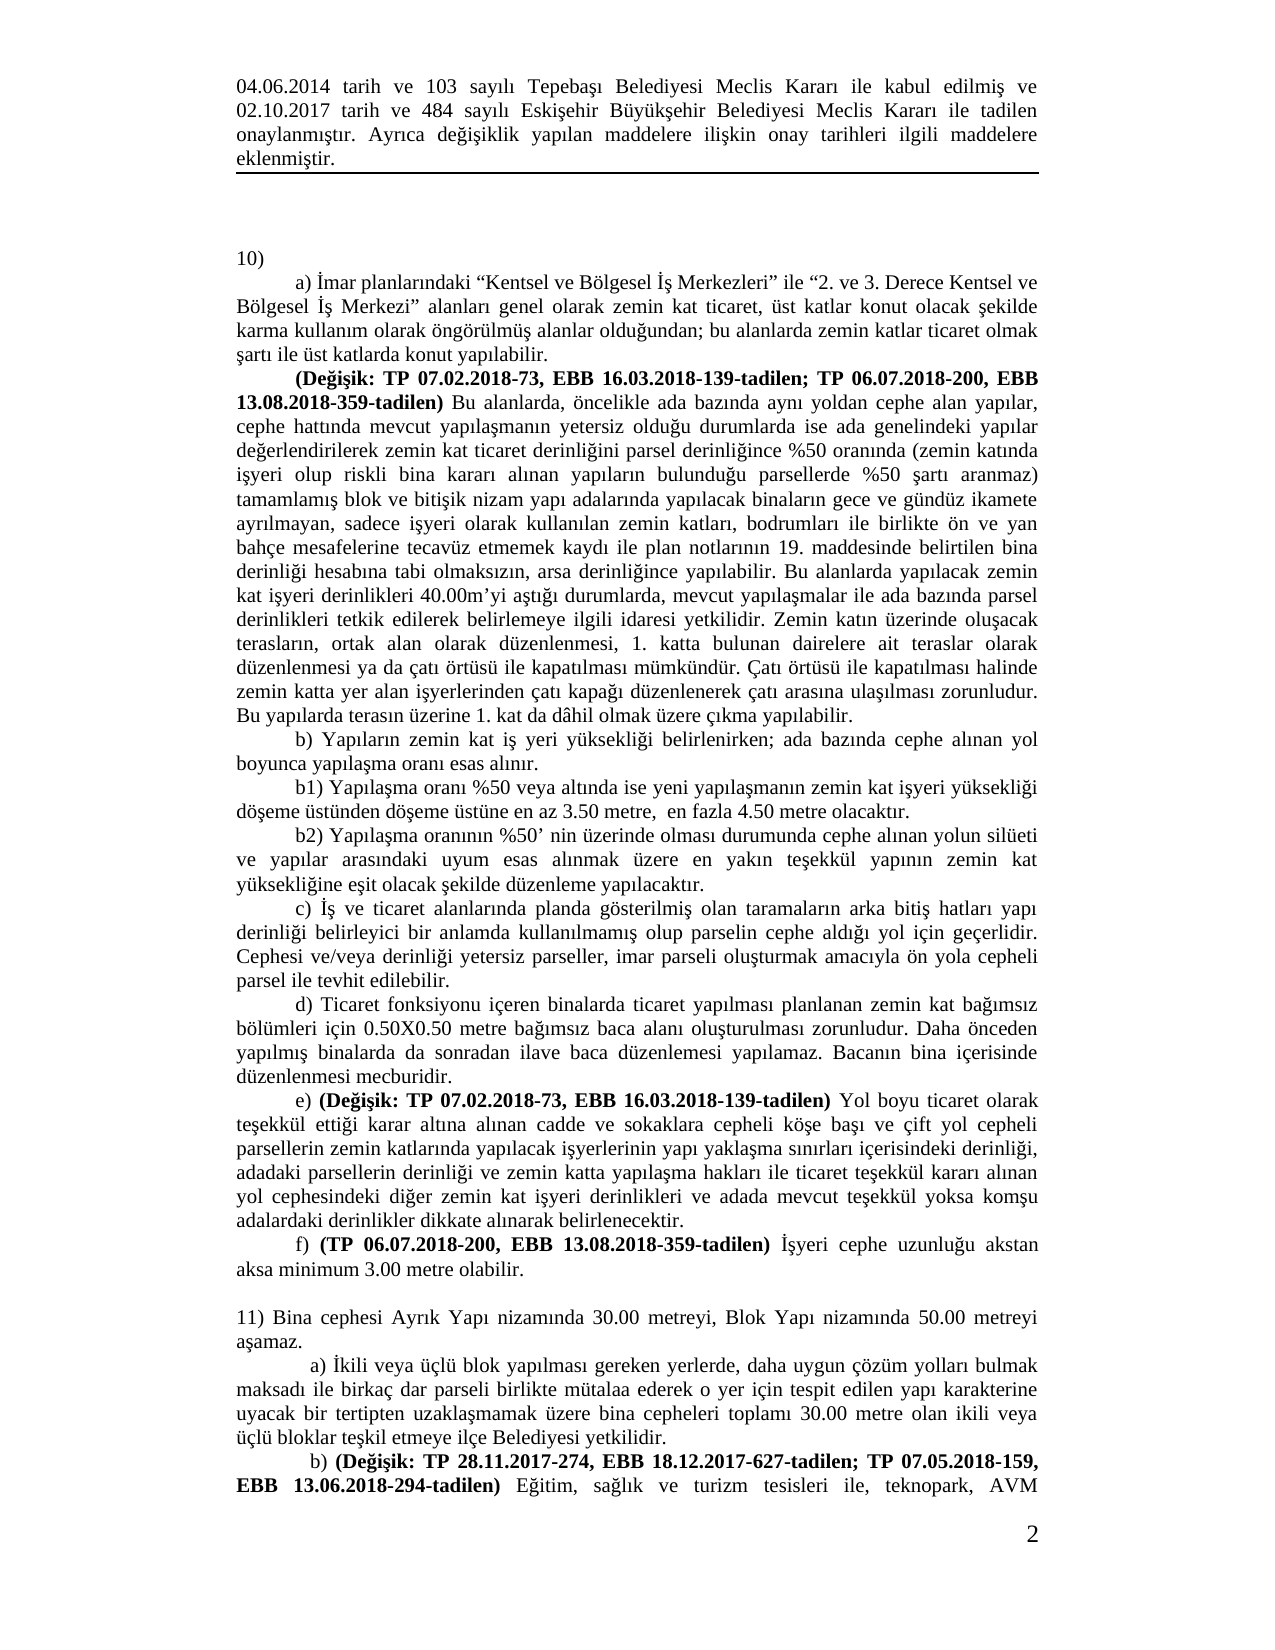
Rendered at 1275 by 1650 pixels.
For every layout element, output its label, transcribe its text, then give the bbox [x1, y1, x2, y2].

text 11) Bina cephesi Ayrık Yapı nizamında 30.00 metreyi, Blok Yapı nizamında 50.00 metreyi aşamaz. [236, 1304, 1039, 1353]
text c) İş ve ticaret alanlarında planda gösterilmiş olan taramaların arka bitiş hatları yapı derinliği belirleyici bir anlamda kullanılmamış olup parselin cephe aldığı yol için geçerlidir. Cephesi ve/veya derinliği yetersiz parseller, imar parseli oluşturmak amacıyla ön yola cepheli parsel ile tevhit edilebilir. [236, 896, 1039, 992]
text e) (Değişik: TP 07.02.2018-73, EBB 16.03.2018-139-tadilen) Yol boyu ticaret olarak teşekkül ettiği karar altına alınan cadde ve sokaklara cepheli köşe başı ve çift yol cepheli parsellerin zemin katlarında yapılacak işyerlerinin yapı yaklaşma sınırları içerisindeki derinliği, adadaki parsellerin derinliği ve zemin katta yapılaşma hakları ile ticaret teşekkül kararı alınan yol cephesindeki diğer zemin kat işyeri derinlikleri ve adada mevcut teşekkül yoksa komşu adalardaki derinlikler dikkate alınarak belirlenecektir. [236, 1088, 1039, 1232]
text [236, 1449, 1039, 1497]
list (Değişik: TP 07.02.2018-73, EBB 16.03.2018-139-tadilen; TP 06.07.2018-200, EBB 13.08.2018-359-tadilen) Bu alanlarda, öncelikle ada bazında aynı yoldan cephe alan yapılar, cephe hattında mevcut yapılaşmanın yetersiz olduğu durumlarda ise ada genelindeki yapılar değerlendirilerek zemin kat ticaret derinliğini parsel derinliğince %50 oranında (zemin katında işyeri olup riskli bina kararı alınan yapıların bulunduğu parsellerde %50 şartı aranmaz) tamamlamış blok ve bitişik nizam yapı adalarında yapılacak binaların gece ve gündüz ikamete ayrılmayan, sadece işyeri olarak kullanılan zemin katları, bodrumları ile birlikte ön ve yan bahçe mesafelerine tecavüz etmemek kaydı ile plan notlarının 19. maddesinde belirtilen bina derinliği hesabına tabi olmaksızın, arsa derinliğince yapılabilir. Bu alanlarda yapılacak zemin kat işyeri derinlikleri 40.00m’yi aştığı durumlarda, mevcut yapılaşmalar ile ada bazında parsel derinlikleri tetkik edilerek belirlemeye ilgili idaresi yetkilidir. Zemin katın üzerinde oluşacak terasların, ortak alan olarak düzenlenmesi, 1. katta bulunan dairelere ait teraslar olarak düzenlenmesi ya da çatı örtüsü ile kapatılması mümkündür. Çatı örtüsü ile kapatılması halinde zemin katta yer alan işyerlerinden çatı kapağı düzenlenerek çatı arasına ulaşılması zorunludur. Bu yapılarda terasın üzerine 1. kat da dâhil olmak üzere çıkma yapılabilir. [236, 366, 1039, 727]
text b) Yapıların zemin kat iş yeri yüksekliği belirlenirken; ada bazında cephe alınan yol boyunca yapılaşma oranı esas alınır. [236, 727, 1039, 775]
text d) Ticaret fonksiyonu içeren binalarda ticaret yapılması planlanan zemin kat bağımsız bölümleri için 0.50X0.50 metre bağımsız baca alanı oluşturulması zorunludur. Daha önceden yapılmış binalarda da sonradan ilave baca düzenlemesi yapılamaz. Bacanın bina içerisinde düzenlenmesi mecburidir. [236, 992, 1039, 1088]
text b2) Yapılaşma oranının %50’ nin üzerinde olması durumunda cephe alınan yolun silüeti ve yapılar arasındaki uyum esas alınmak üzere en yakın teşekkül yapının zemin kat yüksekliğine eşit olacak şekilde düzenleme yapılacaktır. [236, 823, 1039, 896]
list a) İmar planlarındaki “Kentsel ve Bölgesel İş Merkezleri” ile “2. ve 3. Derece Kentsel ve Bölgesel İş Merkezi” alanları genel olarak zemin kat ticaret, üst katlar konut olacak şekilde karma kullanım olarak öngörülmüş alanlar olduğundan; bu alanlarda zemin katlar ticaret olmak şartı ile üst katlarda konut yapılabilir. [236, 270, 1039, 366]
text b1) Yapılaşma oranı %50 veya altında ise yeni yapılaşmanın zemin kat işyeri yüksekliği döşeme üstünden döşeme üstüne en az 3.50 metre, en fazla 4.50 metre olacaktır. [236, 775, 1039, 823]
text a) İkili veya üçlü blok yapılması gereken yerlerde, daha uygun çözüm yolları bulmak maksadı ile birkaç dar parseli birlikte mütalaa ederek o yer için tespit edilen yapı karakterine uyacak bir tertipten uzaklaşmamak üzere bina cepheleri toplamı 30.00 metre olan ikili veya üçlü bloklar teşkil etmeye ilçe Belediyesi yetkilidir. [236, 1353, 1039, 1449]
text 10) [236, 246, 1039, 270]
text f) (TP 06.07.2018-200, EBB 13.08.2018-359-tadilen) İşyeri cephe uzunluğu akstan aksa minimum 3.00 metre olabilir. [236, 1232, 1039, 1281]
